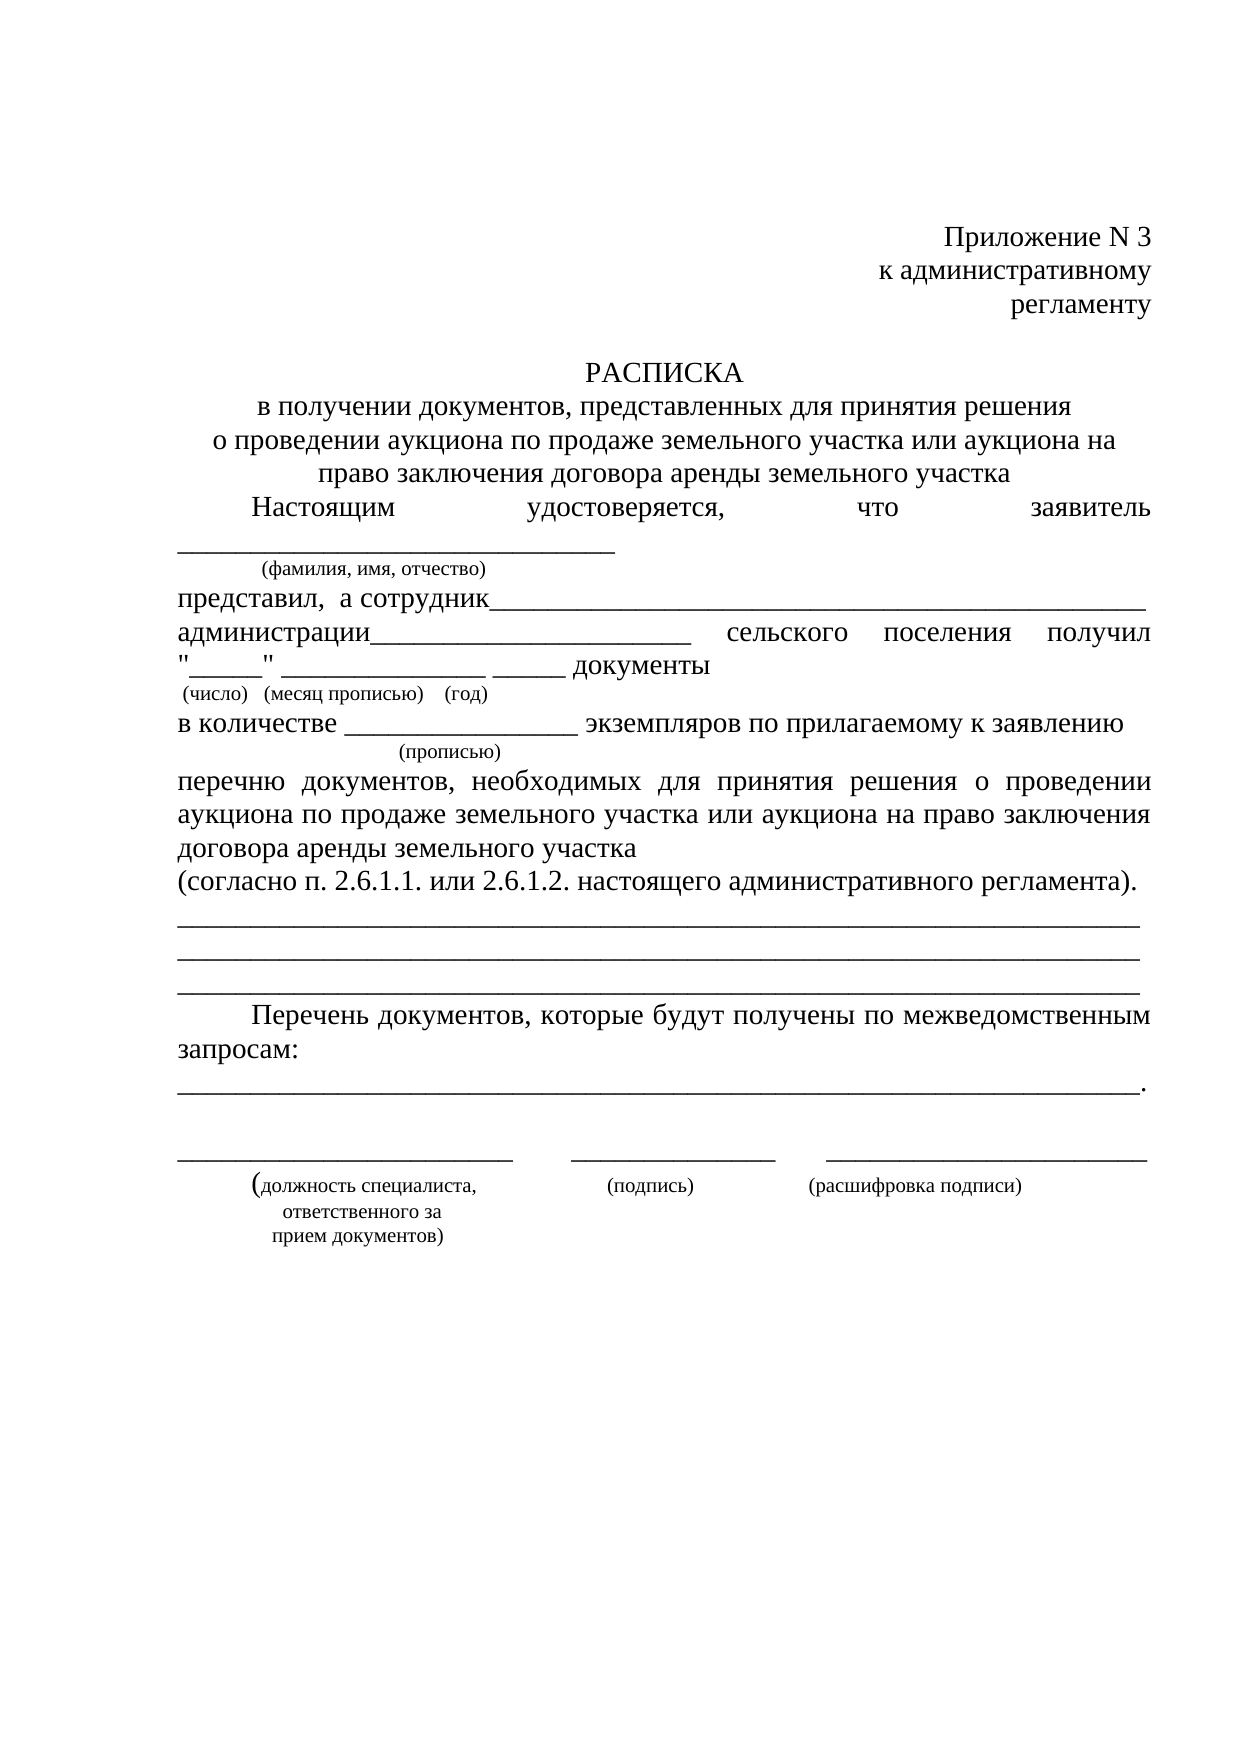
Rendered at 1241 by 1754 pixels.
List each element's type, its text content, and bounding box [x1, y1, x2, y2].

text администрации______________________ сельского поселения получил "_____" ______________ _____ документы [177, 614, 1152, 681]
text (число) (месяц прописью) (год) [177, 681, 1152, 705]
text __________________________________________________________________ [177, 930, 1152, 964]
text перечню документов, необходимых для принятия решения о проведении аукциона по продаже земельного участка или аукциона на право заключения договора аренды земельного участка [177, 763, 1152, 863]
text представил, а сотрудник_____________________________________________ [177, 580, 1152, 614]
text (прописью) [177, 738, 1152, 763]
text РАСПИСКА [177, 355, 1152, 388]
text в количестве ________________ экземпляров по прилагаемому к заявлению [177, 705, 1152, 738]
text ответственного за [177, 1199, 1152, 1223]
text (согласно п. 2.6.1.1. или 2.6.1.2. настоящего административного регламента). [177, 863, 1152, 897]
text к административному [177, 252, 1152, 286]
text в получении документов, представленных для принятия решения [177, 388, 1152, 422]
text __________________________________________________________________ [177, 964, 1152, 997]
text Настоящим удостоверяется, что заявитель ______________________________ [177, 489, 1152, 556]
text Перечень документов, которые будут получены по межведомственным запросам: __________________________________________________________________. [177, 997, 1152, 1098]
text о проведении аукциона по продаже земельного участка или аукциона на право заключения договора аренды земельного участка [177, 422, 1152, 489]
text Приложение N 3 [177, 219, 1152, 252]
text (должность специалиста, (подпись) (расшифровка подписи) [177, 1165, 1152, 1199]
text регламенту [177, 286, 1152, 319]
text (фамилия, имя, отчество) [177, 556, 1152, 580]
text прием документов) [177, 1223, 1152, 1247]
text _______________________ ______________ ______________________ [177, 1132, 1152, 1165]
text __________________________________________________________________ [177, 897, 1152, 930]
